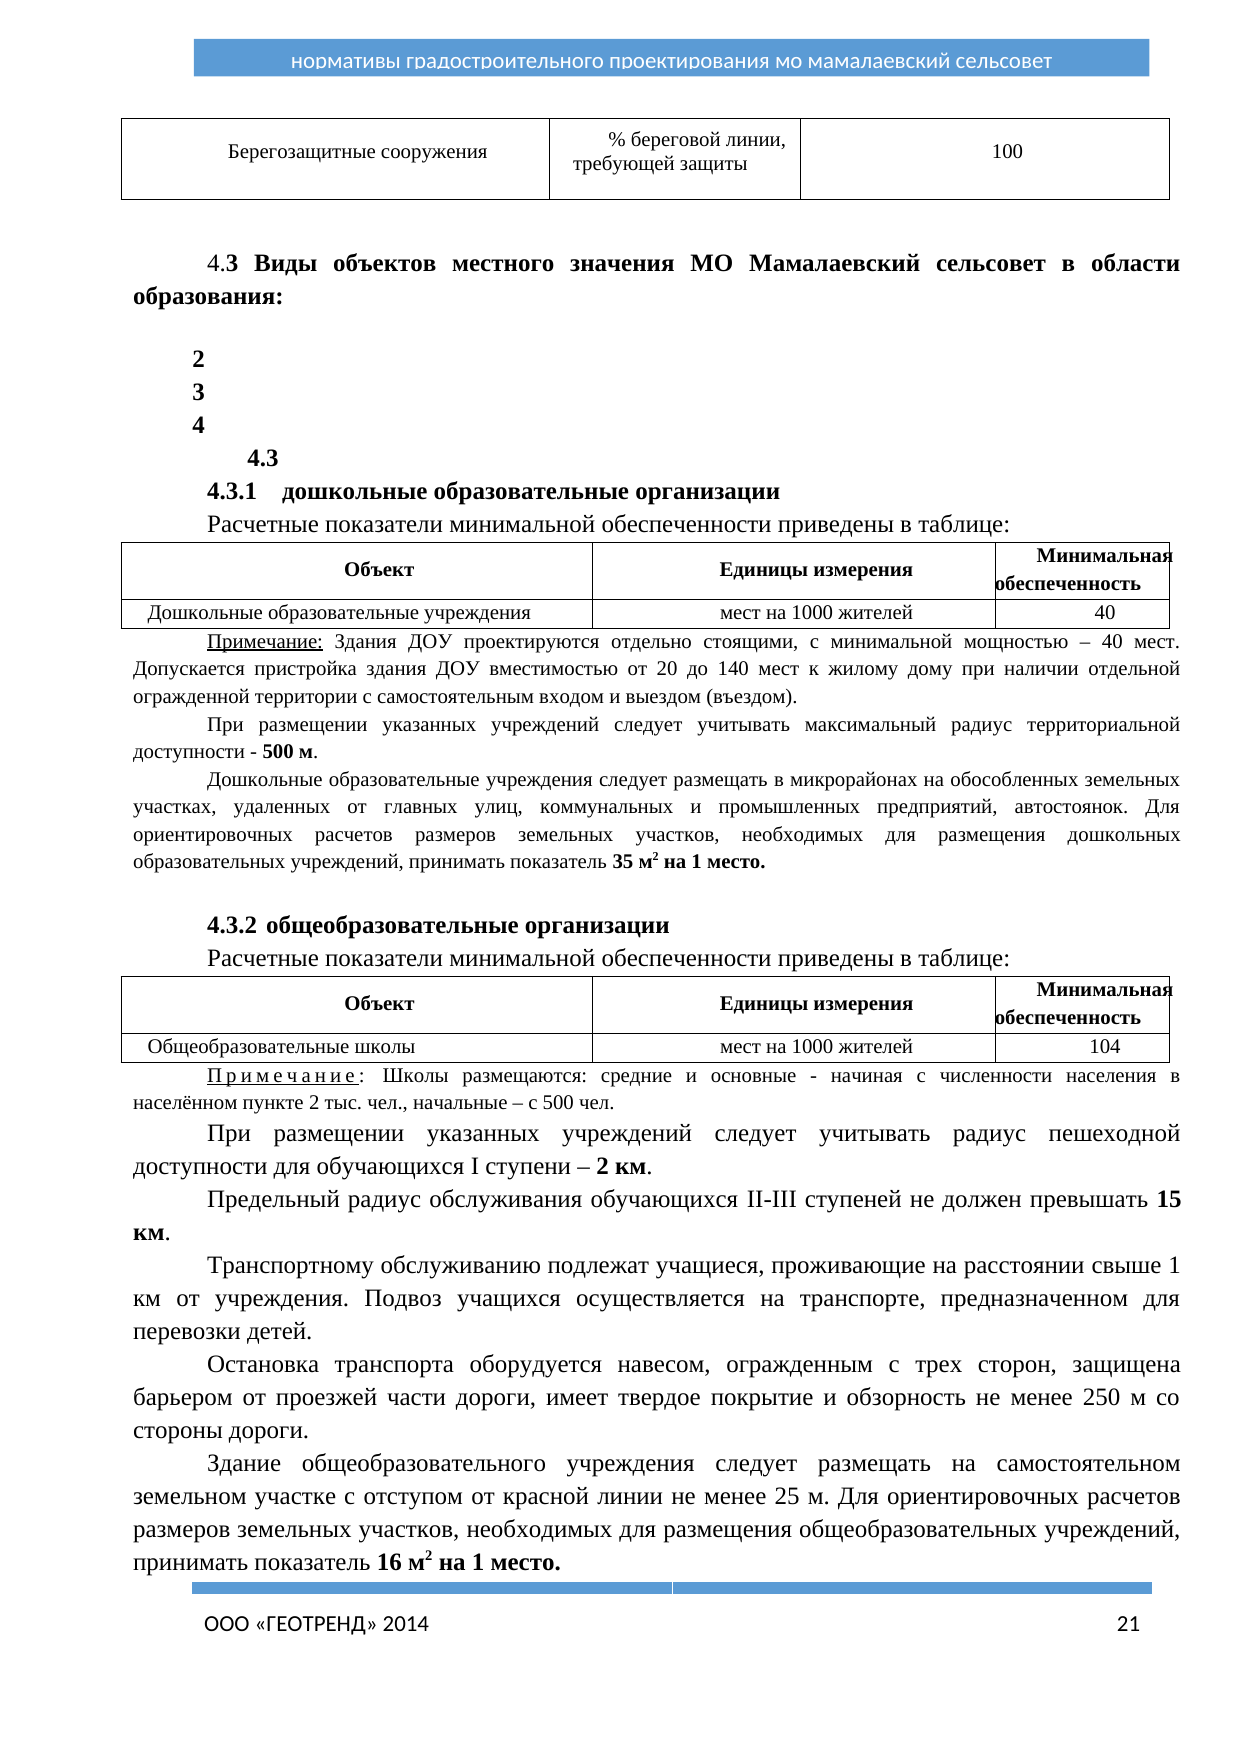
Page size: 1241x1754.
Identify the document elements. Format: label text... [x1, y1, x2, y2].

table_cell мест на 1000 жителей [593, 600, 995, 628]
table_cell 100 [801, 119, 1169, 199]
list Дошкольные образовательные учреждения следует размещать в микрорайонах на обособленных земельных участках, удаленных от главных улиц, коммунальных и промышленных предприятий, автостоянок. Для ориентировочных расчетов размеров земельных участков, необходимых для размещения дошкольных образовательных учреждений, принимать показатель 35 м2 на 1 место. [133, 767, 1181, 873]
table_header Минимальная обеспеченность [996, 543, 1169, 599]
table_header Единицы измерения [593, 543, 995, 599]
table_cell мест на 1000 жителей [593, 1034, 995, 1062]
list Здание общеобразовательного учреждения следует размещать на самостоятельном земельном участке с отступом от красной линии не менее 25 м. Для ориентировочных расчетов размеров земельных участков, необходимых для размещения общеобразовательных учреждений, принимать показатель 16 м2 на 1 место. [133, 1448, 1181, 1576]
subtitle дошкольные образовательные организации [207, 476, 1181, 505]
list Примечание: Здания ДОУ проектируются отдельно стоящими, с минимальной мощностью – 40 мест. Допускается пристройка здания ДОУ вместимостью от 20 до 140 мест к жилому дому при наличии отдельной огражденной территории с самостоятельным входом и выездом (въездом). [133, 629, 1181, 708]
text Предельный радиус обслуживания обучающихся II-III ступеней не должен превышать 15 км. [133, 1184, 1181, 1246]
table_cell % береговой линии, требующей защиты [550, 119, 800, 199]
table_cell Общеобразовательные школы [122, 1034, 592, 1062]
table_cell 104 [996, 1034, 1169, 1062]
list При размещении указанных учреждений следует учитывать максимальный радиус территориальной доступности - 500 м. [133, 711, 1181, 763]
list Расчетные показатели минимальной обеспеченности приведены в таблице: [133, 509, 1181, 538]
text При размещении указанных учреждений следует учитывать радиус пешеходной доступности для обучающихся I ступени – 2 км. [133, 1118, 1181, 1180]
list Расчетные показатели минимальной обеспеченности приведены в таблице: [133, 943, 1181, 972]
table_header Объект [122, 977, 592, 1033]
list Остановка транспорта оборудуется навесом, огражденным с трех сторон, защищена барьером от проезжей части дороги, имеет твердое покрытие и обзорность не менее 250 м со стороны дороги. [133, 1349, 1181, 1444]
text Примечание: Школы размещаются: средние и основные - начиная с численности населения в населённом пункте 2 тыс. чел., начальные – с 500 чел. [133, 1063, 1181, 1114]
table_cell Дошкольные образовательные учреждения [122, 600, 592, 628]
table_cell 40 [996, 600, 1169, 628]
table_cell Берегозащитные сооружения [122, 119, 549, 199]
text Транспортному обслуживанию подлежат учащиеся, проживающие на расстоянии свыше 1 км от учреждения. Подвоз учащихся осуществляется на транспорте, предназначенном для перевозки детей. [133, 1250, 1181, 1345]
table_header Объект [122, 543, 592, 599]
table_header Минимальная обеспеченность [996, 977, 1169, 1033]
subtitle общеобразовательные организации [133, 910, 1181, 939]
subtitle 4.3 Виды объектов местного значения МО Мамалаевский сельсовет в области образования: [133, 248, 1181, 309]
table_header Единицы измерения [593, 977, 995, 1033]
